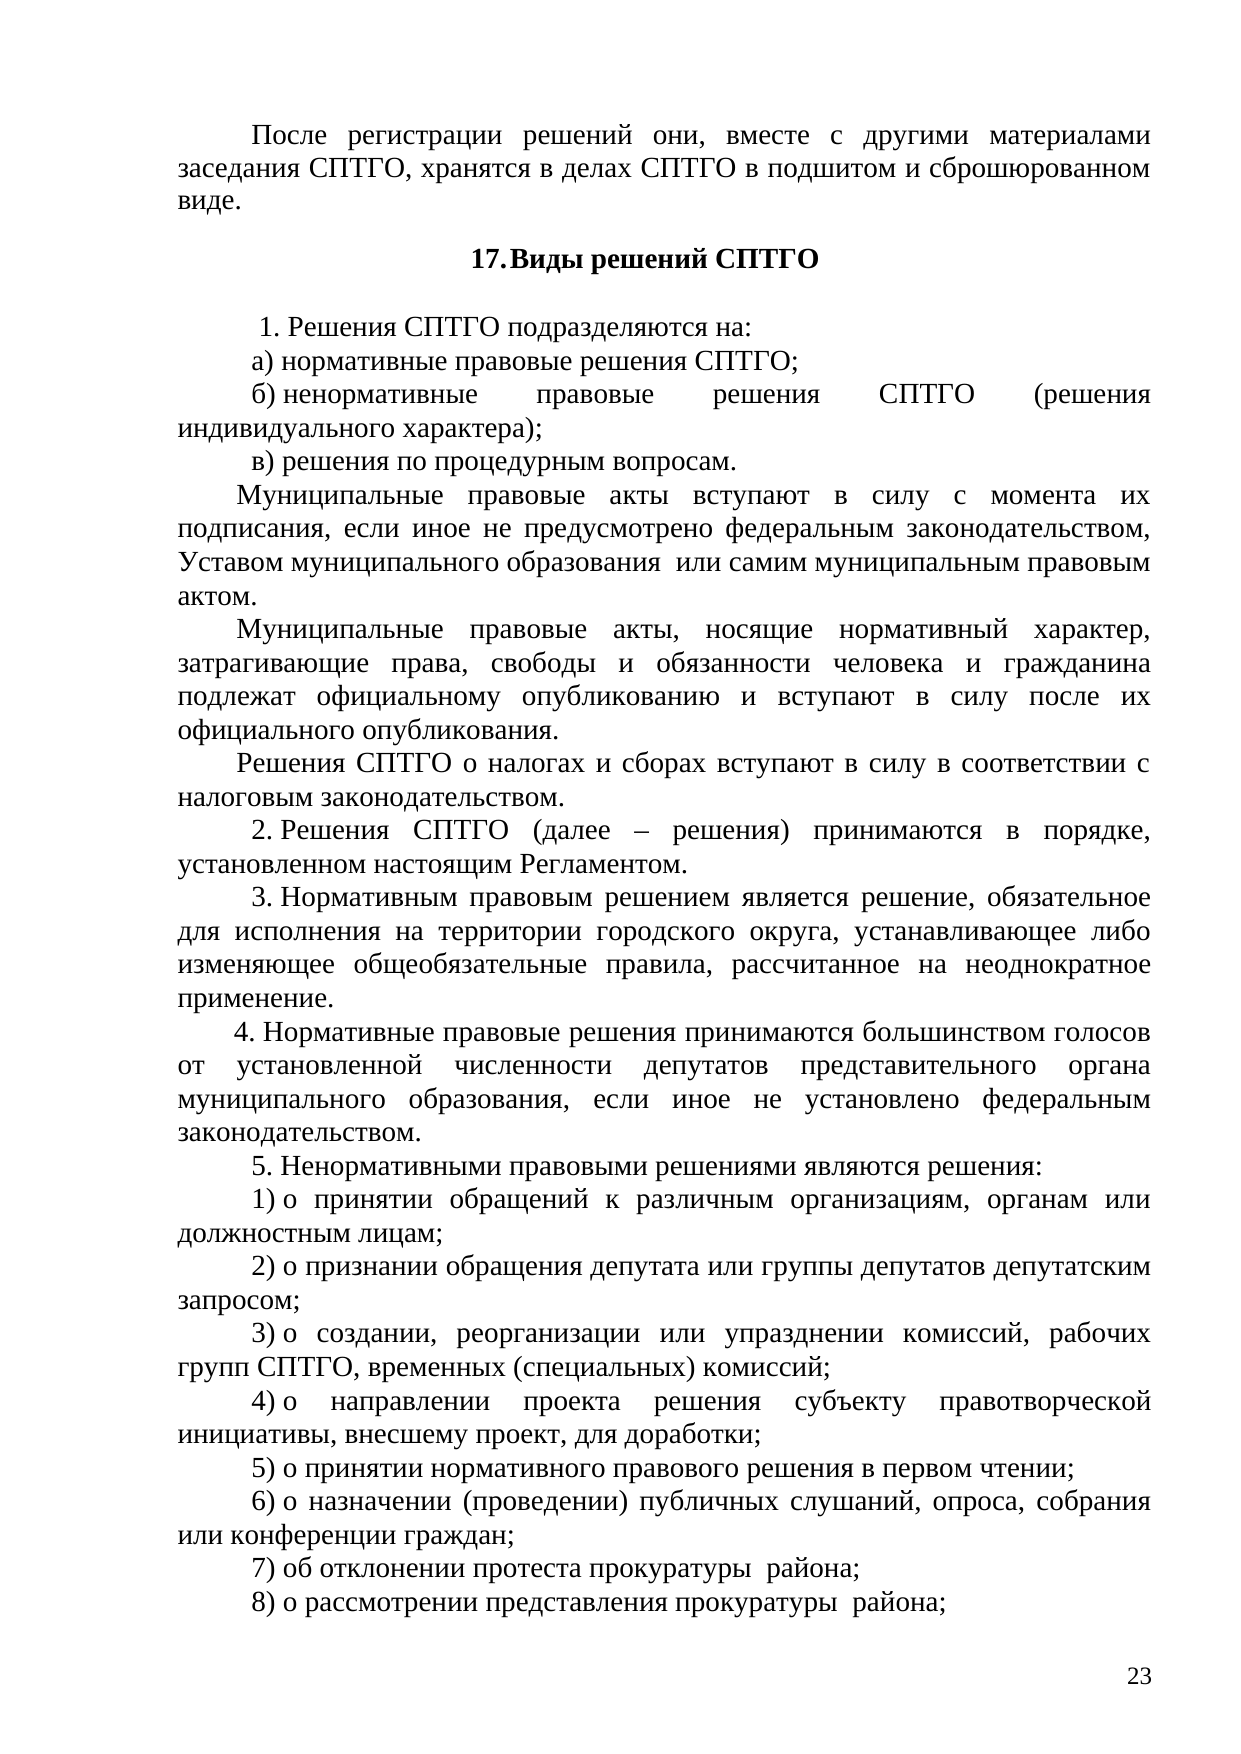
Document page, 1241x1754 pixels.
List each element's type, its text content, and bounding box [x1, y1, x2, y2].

text Решения СПТГО о налогах и сборах вступают в силу в соответствии с налоговым законодательством. [177, 745, 1152, 812]
text 5) о принятии нормативного правового решения в первом чтении; [177, 1450, 1152, 1483]
text 3) о создании, реорганизации или упразднении комиссий, рабочих групп СПТГО, временных (специальных) комиссий; [177, 1316, 1152, 1383]
text Муниципальные правовые акты, носящие нормативный характер, затрагивающие права, свободы и обязанности человека и гражданина подлежат официальному опубликованию и вступают в силу после их официального опубликования. [177, 611, 1152, 745]
text б) ненормативные правовые решения СПТГО (решения индивидуального характера); [177, 376, 1152, 443]
text 4) о направлении проекта решения субъекту правотворческой инициативы, внесшему проект, для доработки; [177, 1383, 1152, 1450]
text в) решения по процедурным вопросам. [177, 443, 1152, 477]
text Муниципальные правовые акты вступают в силу с момента их подписания, если иное не предусмотрено федеральным законодательством, Уставом муниципального образования или самим муниципальным правовым актом. [177, 477, 1152, 611]
text 3. Нормативным правовым решением является решение, обязательное для исполнения на территории городского округа, устанавливающее либо изменяющее общеобязательные правила, рассчитанное на неоднократное применение. [177, 879, 1152, 1014]
text 5. Ненормативными правовыми решениями являются решения: [177, 1148, 1152, 1181]
text 7) об отклонении протеста прокуратуры района; [177, 1550, 1152, 1584]
subtitle Виды решений СПТГО [138, 241, 1152, 274]
text 8) о рассмотрении представления прокуратуры района; [177, 1584, 1152, 1617]
text а) нормативные правовые решения СПТГО; [177, 343, 1152, 376]
text 1. Решения СПТГО подразделяются на: [177, 309, 1152, 343]
text 1) о принятии обращений к различным организациям, органам или должностным лицам; [177, 1181, 1152, 1248]
text 4. Нормативные правовые решения принимаются большинством голосов от установленной численности депутатов представительного органа муниципального образования, если иное не установлено федеральным законодательством. [177, 1014, 1152, 1148]
text 2) о признании обращения депутата или группы депутатов депутатским запросом; [177, 1248, 1152, 1316]
text 6) о назначении (проведении) публичных слушаний, опроса, собрания или конференции граждан; [177, 1483, 1152, 1550]
text После регистрации решений они, вместе с другими материалами заседания СПТГО, хранятся в делах СПТГО в подшитом и сброшюрованном виде. [177, 118, 1152, 216]
text 2. Решения СПТГО (далее – решения) принимаются в порядке, установленном настоящим Регламентом. [177, 812, 1152, 879]
